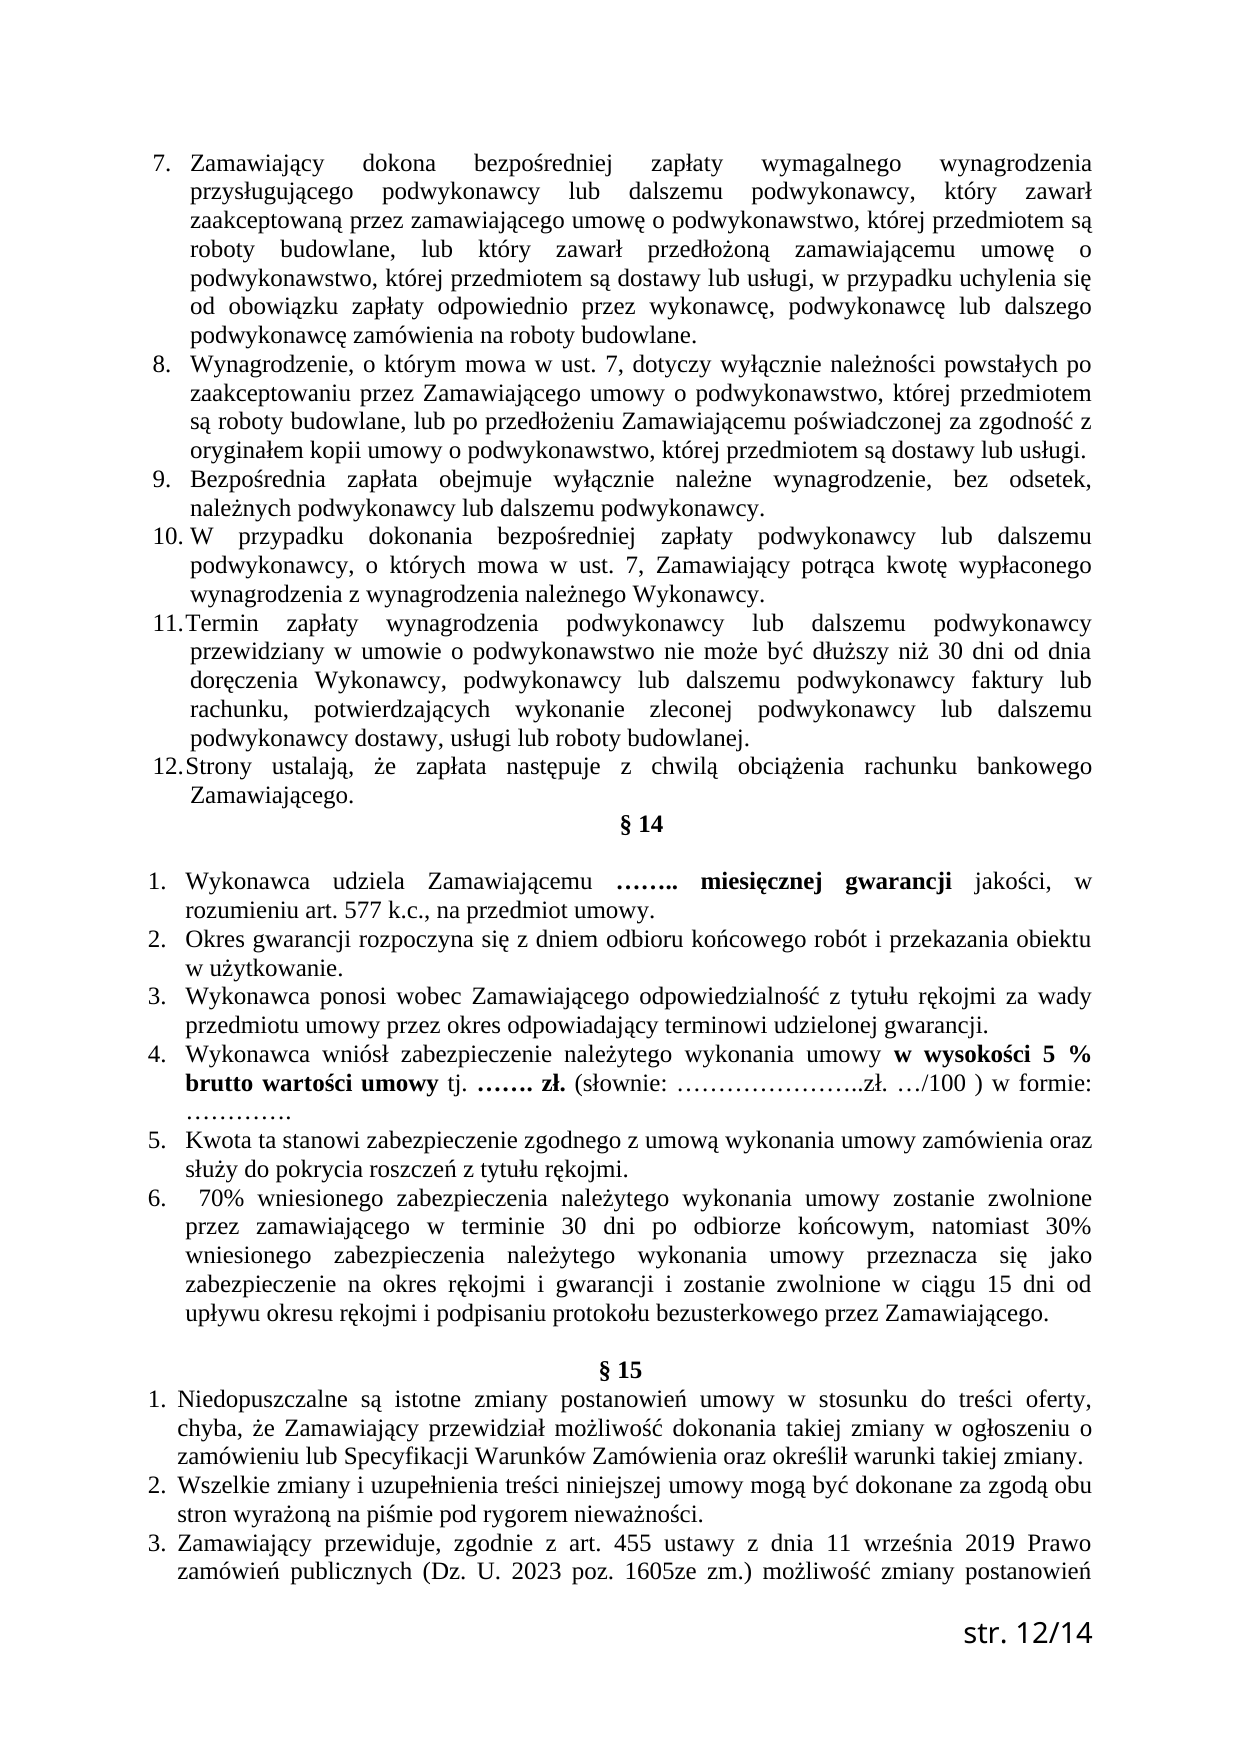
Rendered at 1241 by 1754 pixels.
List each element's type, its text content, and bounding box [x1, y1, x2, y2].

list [148, 1528, 1093, 1585]
list Okres gwarancji rozpoczyna się z dniem odbioru końcowego robót i przekazania obiektu w użytkowanie. [148, 924, 1093, 981]
list Wykonawca wniósł zabezpieczenie należytego wykonania umowy w wysokości 5 % brutto wartości umowy tj. ……. zł. (słownie: …………………..zł. …/100 ) w formie: …………. [148, 1039, 1093, 1125]
list Kwota ta stanowi zabezpieczenie zgodnego z umową wykonania umowy zamówienia oraz służy do pokrycia roszczeń z tytułu rękojmi. [148, 1125, 1093, 1183]
list Termin zapłaty wynagrodzenia podwykonawcy lub dalszemu podwykonawcy przewidziany w umowie o podwykonawstwo nie może być dłuższy niż 30 dni od dnia doręczenia Wykonawcy, podwykonawcy lub dalszemu podwykonawcy faktury lub rachunku, potwierdzających wykonanie zleconej podwykonawcy lub dalszemu podwykonawcy dostawy, usługi lub roboty budowlanej. [152, 608, 1093, 751]
list 70% wniesionego zabezpieczenia należytego wykonania umowy zostanie zwolnione przez zamawiającego w terminie 30 dni po odbiorze końcowym, natomiast 30% wniesionego zabezpieczenia należytego wykonania umowy przeznacza się jako zabezpieczenie na okres rękojmi i gwarancji i zostanie zwolnione w ciągu 15 dni od upływu okresu rękojmi i podpisaniu protokołu bezusterkowego przez Zamawiającego. [148, 1183, 1093, 1326]
list Wynagrodzenie, o którym mowa w ust. 7, dotyczy wyłącznie należności powstałych po zaakceptowaniu przez Zamawiającego umowy o podwykonawstwo, której przedmiotem są roboty budowlane, lub po przedłożeniu Zamawiającemu poświadczonej za zgodność z oryginałem kopii umowy o podwykonawstwo, której przedmiotem są dostawy lub usługi. [152, 349, 1093, 464]
list Niedopuszczalne są istotne zmiany postanowień umowy w stosunku do treści oferty, chyba, że Zamawiający przewidział możliwość dokonania takiej zmiany w ogłoszeniu o zamówieniu lub Specyfikacji Warunków Zamówienia oraz określił warunki takiej zmiany. [148, 1384, 1093, 1470]
list Wykonawca ponosi wobec Zamawiającego odpowiedzialność z tytułu rękojmi za wady przedmiotu umowy przez okres odpowiadający terminowi udzielonej gwarancji. [148, 981, 1093, 1039]
list Wykonawca udziela Zamawiającemu …….. miesięcznej gwarancji jakości, w rozumieniu art. 577 k.c., na przedmiot umowy. [148, 866, 1093, 924]
list W przypadku dokonania bezpośredniej zapłaty podwykonawcy lub dalszemu podwykonawcy, o których mowa w ust. 7, Zamawiający potrąca kwotę wypłaconego wynagrodzenia z wynagrodzenia należnego Wykonawcy. [152, 521, 1093, 608]
text § 15 [148, 1355, 1093, 1384]
list Wszelkie zmiany i uzupełnienia treści niniejszej umowy mogą być dokonane za zgodą obu stron wyrażoną na piśmie pod rygorem nieważności. [148, 1470, 1093, 1528]
list Zamawiający dokona bezpośredniej zapłaty wymagalnego wynagrodzenia przysługującego podwykonawcy lub dalszemu podwykonawcy, który zawarł zaakceptowaną przez zamawiającego umowę o podwykonawstwo, której przedmiotem są roboty budowlane, lub który zawarł przedłożoną zamawiającemu umowę o podwykonawstwo, której przedmiotem są dostawy lub usługi, w przypadku uchylenia się od obowiązku zapłaty odpowiednio przez wykonawcę, podwykonawcę lub dalszego podwykonawcę zamówienia na roboty budowlane. [152, 148, 1093, 349]
list Bezpośrednia zapłata obejmuje wyłącznie należne wynagrodzenie, bez odsetek, należnych podwykonawcy lub dalszemu podwykonawcy. [152, 464, 1093, 521]
list Strony ustalają, że zapłata następuje z chwilą obciążenia rachunku bankowego Zamawiającego. [152, 751, 1093, 809]
text § 14 [190, 809, 1093, 838]
